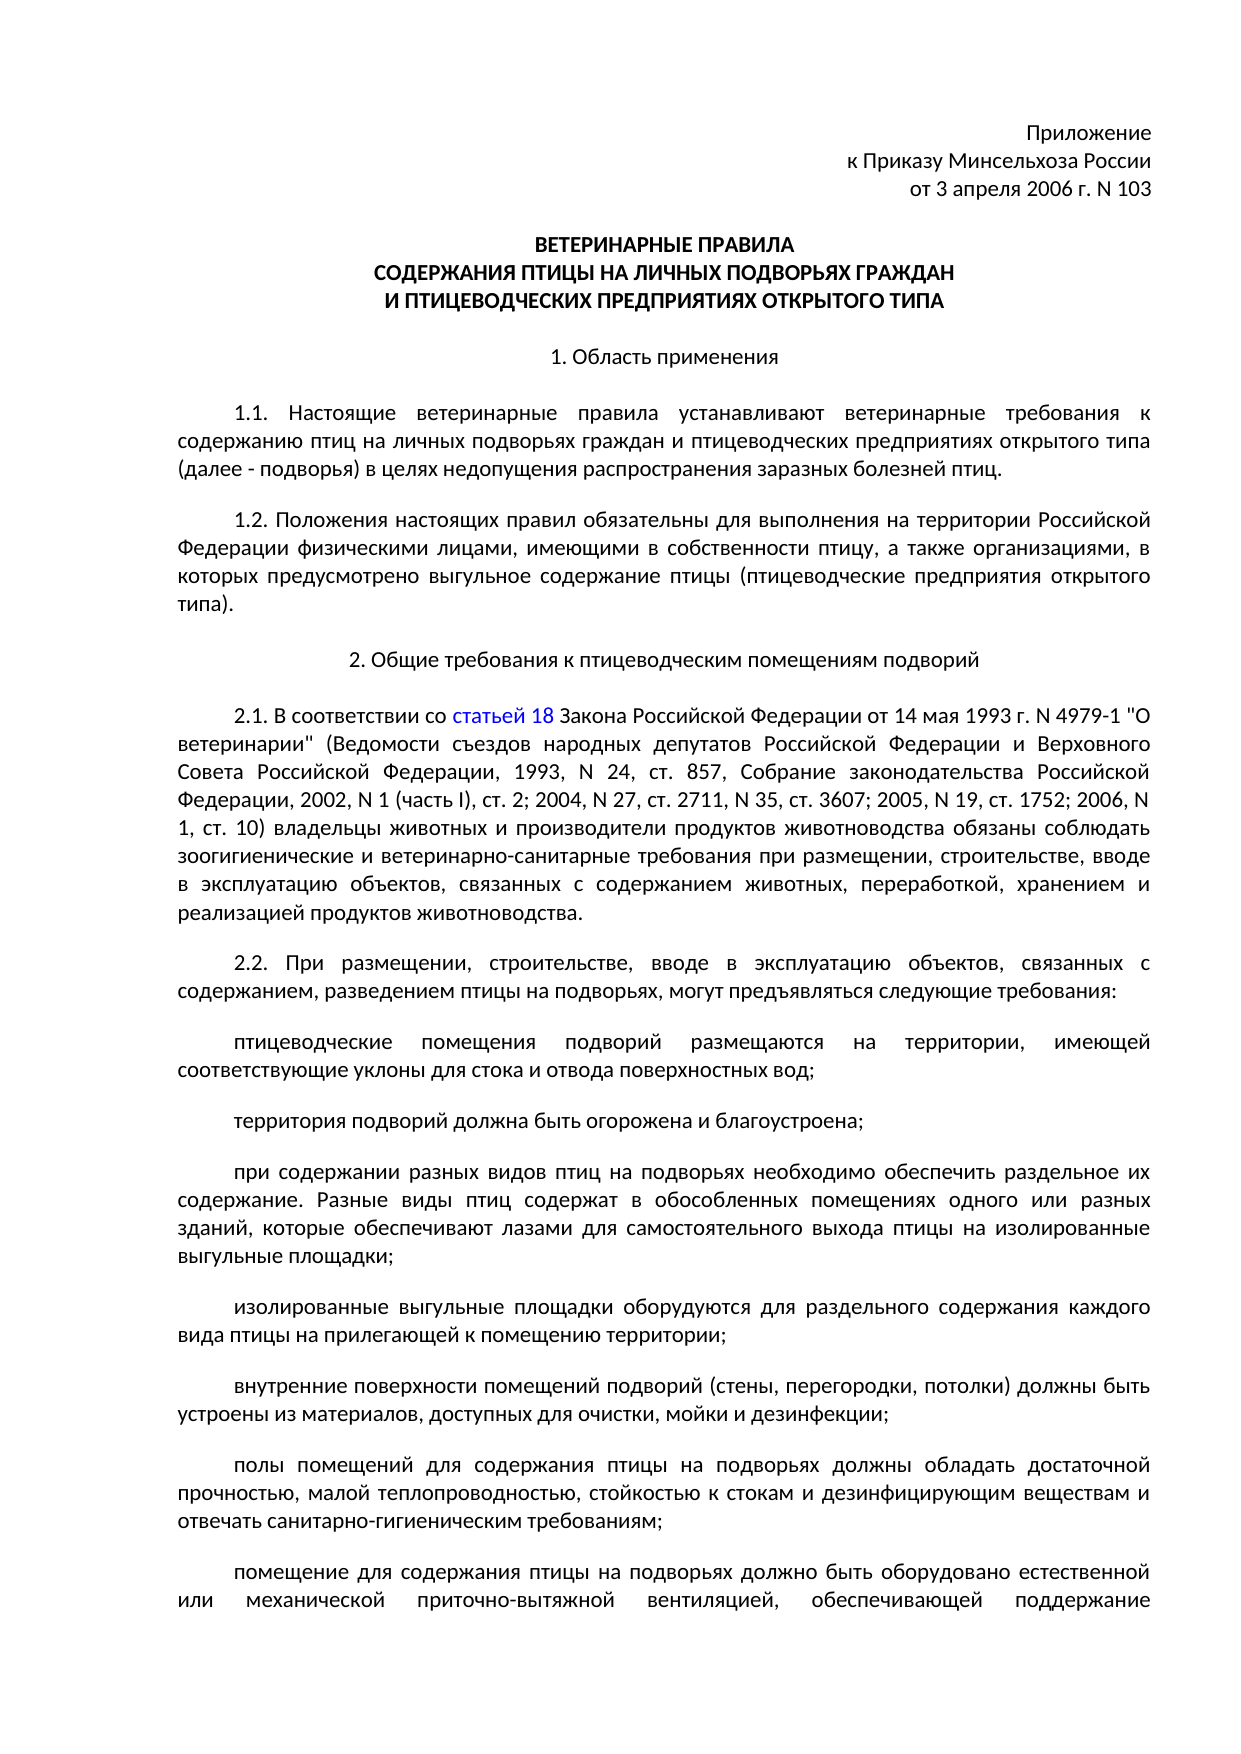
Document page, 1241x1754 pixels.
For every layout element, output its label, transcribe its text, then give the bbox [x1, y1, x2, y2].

text Приложение [177, 118, 1152, 146]
title СОДЕРЖАНИЯ ПТИЦЫ НА ЛИЧНЫХ ПОДВОРЬЯХ ГРАЖДАН [177, 258, 1152, 286]
text 1.2. Положения настоящих правил обязательны для выполнения на территории Российской Федерации физическими лицами, имеющими в собственности птицу, а также организациями, в которых предусмотрено выгульное содержание птицы (птицеводческие предприятия открытого типа). [177, 505, 1152, 617]
text 2. Общие требования к птицеводческим помещениям подворий [177, 645, 1152, 673]
text от 3 апреля 2006 г. N 103 [177, 174, 1152, 202]
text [177, 1557, 1152, 1613]
text внутренние поверхности помещений подворий (стены, перегородки, потолки) должны быть устроены из материалов, доступных для очистки, мойки и дезинфекции; [177, 1371, 1152, 1427]
text 2.1. В соответствии со статьей 18 Закона Российской Федерации от 14 мая 1993 г. N 4979-1 "О ветеринарии" (Ведомости съездов народных депутатов Российской Федерации и Верховного Совета Российской Федерации, 1993, N 24, ст. 857, Собрание законодательства Российской Федерации, 2002, N 1 (часть I), ст. 2; 2004, N 27, ст. 2711, N 35, ст. 3607; 2005, N 19, ст. 1752; 2006, N 1, ст. 10) владельцы животных и производители продуктов животноводства обязаны соблюдать зоогигиенические и ветеринарно-санитарные требования при размещении, строительстве, вводе в эксплуатацию объектов, связанных с содержанием животных, переработкой, хранением и реализацией продуктов животноводства. [177, 701, 1152, 926]
title ВЕТЕРИНАРНЫЕ ПРАВИЛА [177, 230, 1152, 258]
text 2.2. При размещении, строительстве, вводе в эксплуатацию объектов, связанных с содержанием, разведением птицы на подворьях, могут предъявляться следующие требования: [177, 948, 1152, 1004]
text полы помещений для содержания птицы на подворьях должны обладать достаточной прочностью, малой теплопроводностью, стойкостью к стокам и дезинфицирующим веществам и отвечать санитарно-гигиеническим требованиям; [177, 1450, 1152, 1534]
text изолированные выгульные площадки оборудуются для раздельного содержания каждого вида птицы на прилегающей к помещению территории; [177, 1292, 1152, 1348]
text птицеводческие помещения подворий размещаются на территории, имеющей соответствующие уклоны для стока и отвода поверхностных вод; [177, 1027, 1152, 1083]
text к Приказу Минсельхоза России [177, 146, 1152, 174]
text территория подворий должна быть огорожена и благоустроена; [177, 1106, 1152, 1134]
text 1. Область применения [177, 342, 1152, 370]
text при содержании разных видов птиц на подворьях необходимо обеспечить раздельное их содержание. Разные виды птиц содержат в обособленных помещениях одного или разных зданий, которые обеспечивают лазами для самостоятельного выхода птицы на изолированные выгульные площадки; [177, 1157, 1152, 1269]
text 1.1. Настоящие ветеринарные правила устанавливают ветеринарные требования к содержанию птиц на личных подворьях граждан и птицеводческих предприятиях открытого типа (далее - подворья) в целях недопущения распространения заразных болезней птиц. [177, 398, 1152, 482]
title И ПТИЦЕВОДЧЕСКИХ ПРЕДПРИЯТИЯХ ОТКРЫТОГО ТИПА [177, 286, 1152, 314]
